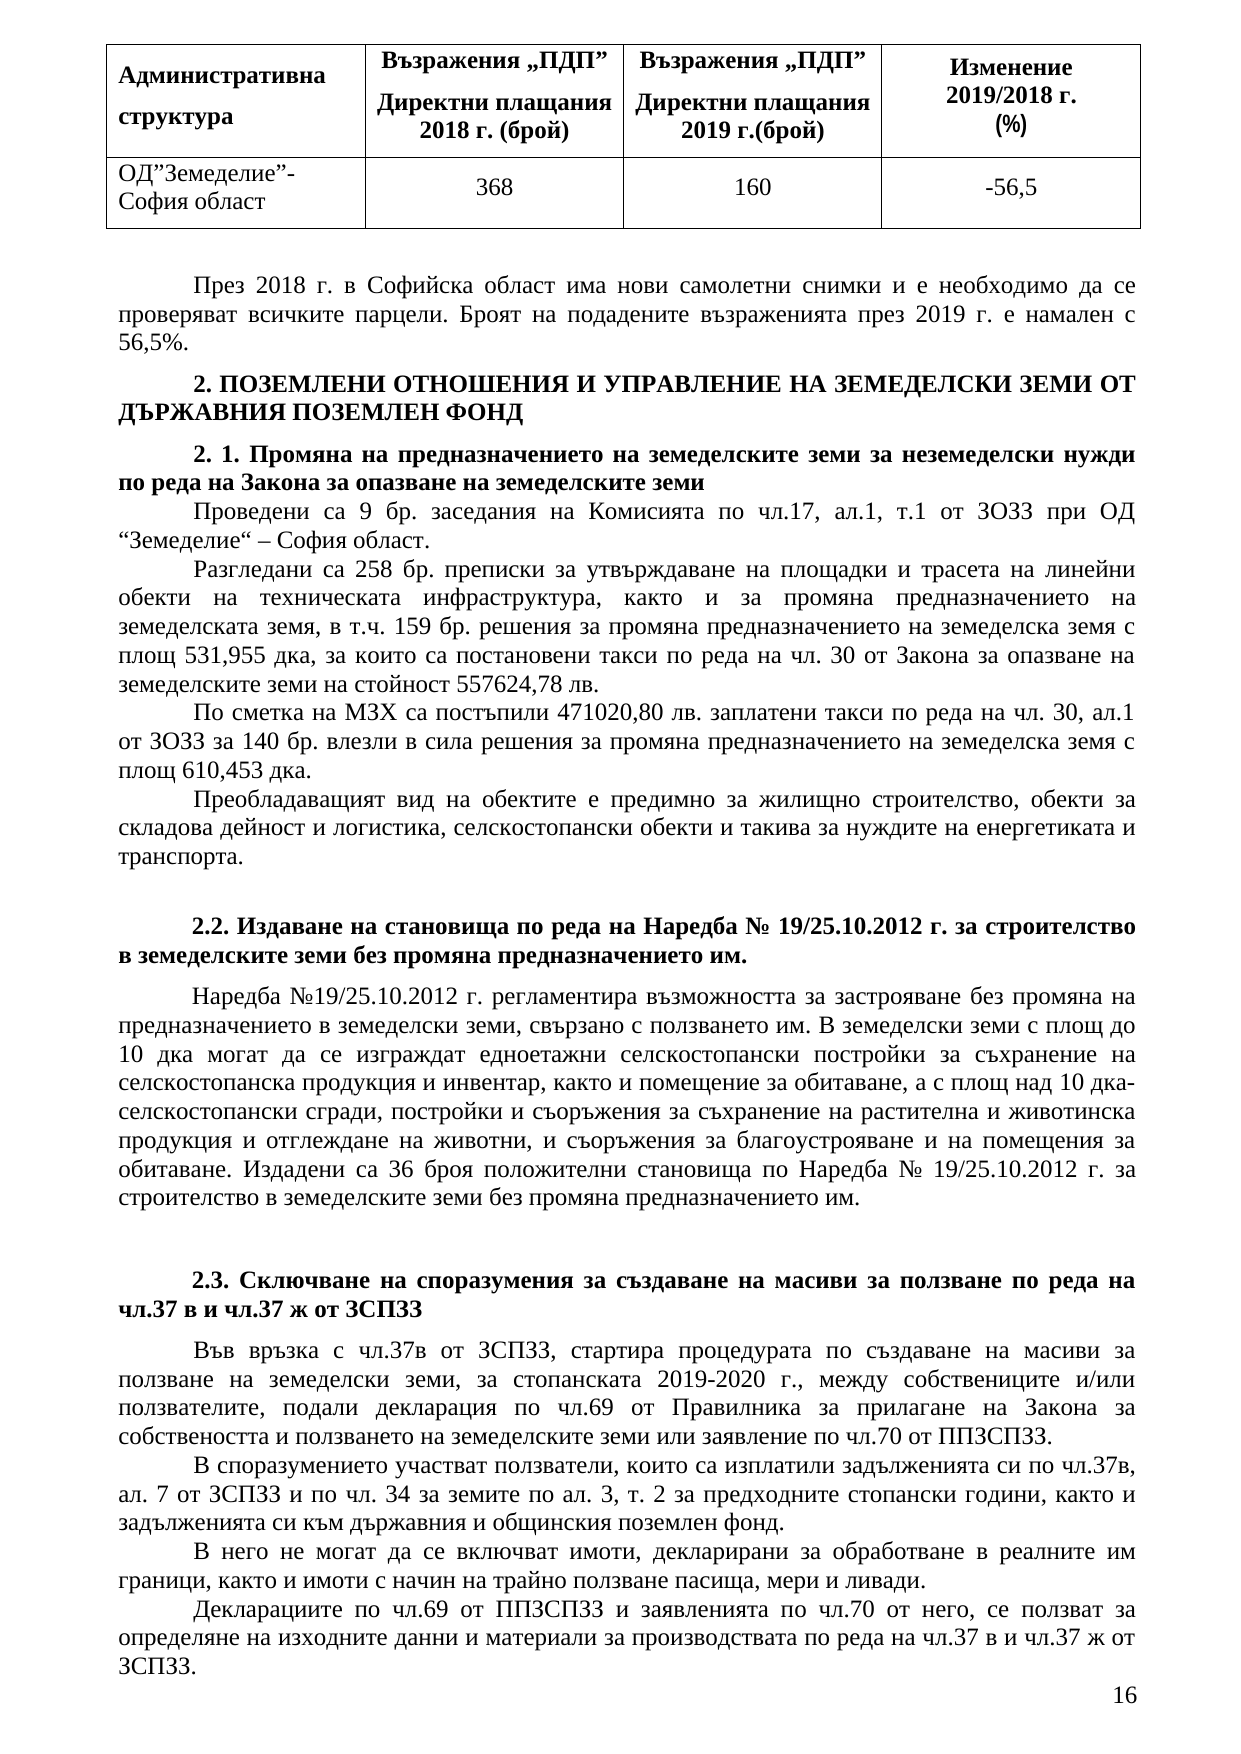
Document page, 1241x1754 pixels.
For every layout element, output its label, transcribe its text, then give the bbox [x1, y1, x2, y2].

table_header Административна структура [107, 45, 365, 157]
table_cell -56,5 [882, 158, 1140, 228]
text 2.2. Издаване на становища по реда на Наредба № 19/25.10.2012 г. за строителство в земеделските земи без промяна предназначението им. [118, 911, 1137, 969]
table_header Изменение 2019/2018 г. (%) [882, 45, 1140, 157]
text Преобладаващият вид на обектите е предимно за жилищно строителство, обекти за складова дейност и логистика, селскостопански обекти и такива за нуждите на енергетиката и транспорта. [118, 784, 1137, 870]
text Декларациите по чл.69 от ППЗСПЗЗ и заявленията по чл.70 от него, се ползват за определяне на изходните данни и материали за производствата по реда на чл.37 в и чл.37 ж от ЗСПЗЗ. [118, 1594, 1137, 1680]
table_header Възражения „ПДП” Директни плащания 2018 г. (брой) [366, 45, 623, 157]
table_cell ОД”Земеделие”-София област [107, 158, 365, 228]
text Проведени са 9 бр. заседания на Комисията по чл.17, ал.1, т.1 от ЗОЗЗ при ОД “Земеделие“ – София област. [118, 496, 1137, 554]
text 2.3. Сключване на споразумения за създаване на масиви за ползване по реда на чл.37 в и чл.37 ж от ЗСПЗЗ [118, 1265, 1137, 1322]
text През 2018 г. в Софийска област има нови самолетни снимки и е необходимо да се проверяват всичките парцели. Броят на подадените възраженията през 2019 г. е намален с 56,5%. [118, 270, 1137, 356]
text В него не могат да се включват имоти, декларирани за обработване в реалните им граници, както и имоти с начин на трайно ползване пасища, мери и ливади. [118, 1536, 1137, 1594]
table_cell 368 [366, 158, 623, 228]
text Разгледани са 258 бр. преписки за утвърждаване на площадки и трасета на линейни обекти на техническата инфраструктура, както и за промяна предназначението на земеделската земя, в т.ч. 159 бр. решения за промяна предназначението на земеделска земя с площ 531,955 дка, за които са постановени такси по реда на чл. 30 от Закона за опазване на земеделските земи на стойност 557624,78 лв. [118, 554, 1137, 697]
text Наредба №19/25.10.2012 г. регламентира възможността за застрояване без промяна на предназначението в земеделски земи, свързано с ползването им. В земеделски земи с площ до 10 дка могат да се изграждат едноетажни селскостопански постройки за съхранение на селскостопанска продукция и инвентар, както и помещение за обитаване, а с площ над 10 дка-селскостопански сгради, постройки и съоръжения за съхранение на растителна и животинска продукция и отглеждане на животни, и съоръжения за благоустрояване и на помещения за обитаване. Издадени са 36 броя положителни становища по Наредба № 19/25.10.2012 г. за строителство в земеделските земи без промяна предназначението им. [118, 981, 1137, 1211]
text По сметка на МЗХ са постъпили 471020,80 лв. заплатени такси по реда на чл. 30, ал.1 от ЗОЗЗ за 140 бр. влезли в сила решения за промяна предназначението на земеделска земя с площ 610,453 дка. [118, 697, 1137, 784]
table_cell 160 [624, 158, 881, 228]
table_header Възражения „ПДП” Директни плащания 2019 г.(брой) [624, 45, 881, 157]
text 2. ПОЗЕМЛЕНИ ОТНОШЕНИЯ И УПРАВЛЕНИЕ НА ЗЕМЕДЕЛСКИ ЗЕМИ ОТ ДЪРЖАВНИЯ ПОЗЕМЛЕН ФОНД [118, 369, 1137, 426]
text 2. 1. Промяна на предназначението на земеделските земи за неземеделски нужди по реда на Закона за опазване на земеделските земи [118, 439, 1137, 496]
text В споразумението участват ползватели, които са изплатили задълженията си по чл.37в, ал. 7 от ЗСПЗЗ и по чл. 34 за земите по ал. 3, т. 2 за предходните стопански години, както и задълженията си към държавния и общинския поземлен фонд. [118, 1450, 1137, 1536]
text Във връзка с чл.37в от ЗСПЗЗ, стартира процедурата по създаване на масиви за ползване на земеделски земи, за стопанската 2019-2020 г., между собствениците и/или ползвателите, подали декларация по чл.69 от Правилника за прилагане на Закона за собствеността и ползването на земеделските земи или заявление по чл.70 от ППЗСПЗЗ. [118, 1335, 1137, 1450]
